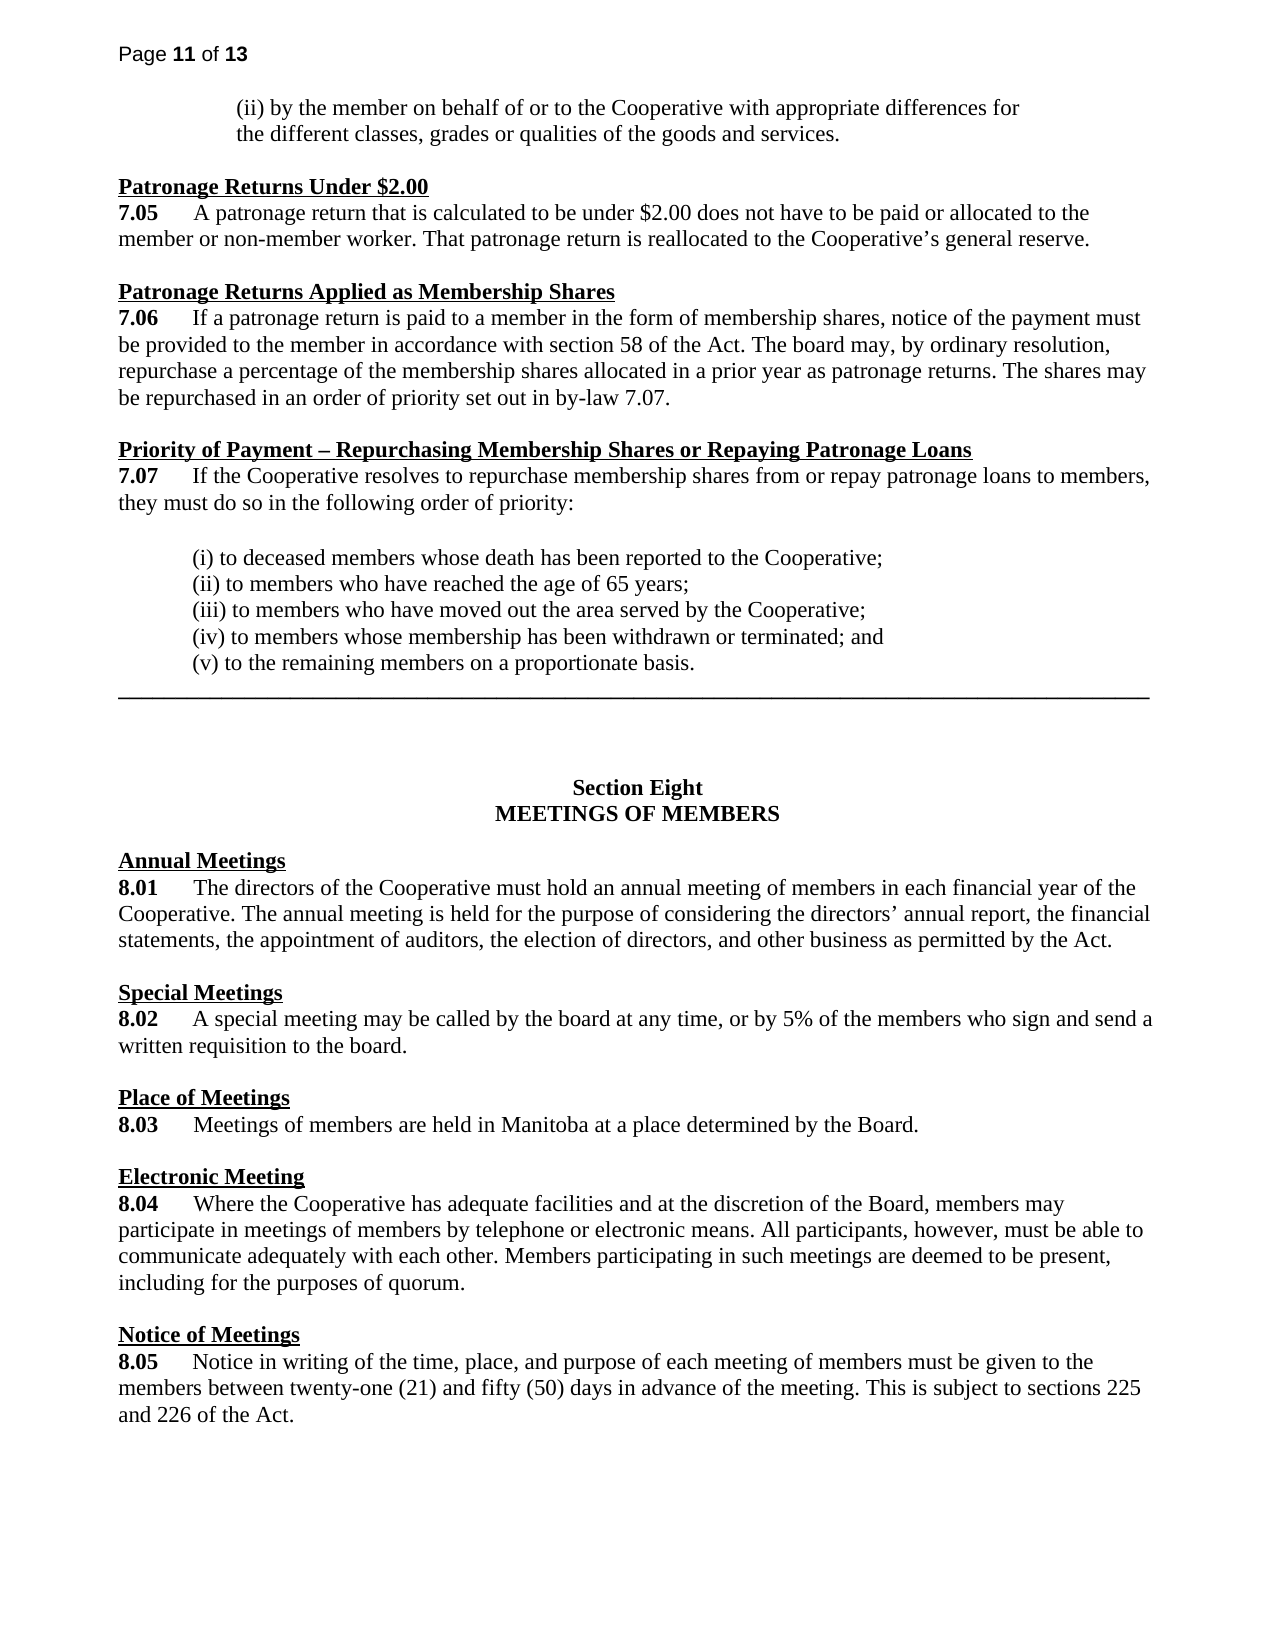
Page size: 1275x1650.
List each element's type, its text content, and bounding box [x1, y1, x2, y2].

text 8.03 Meetings of members are held in Manitoba at a place determined by the Board. [118, 1111, 1157, 1137]
text __________________________________________________________________________________________ [118, 675, 1157, 702]
text 8.01 The directors of the Cooperative must hold an annual meeting of members in each financial year of the Cooperative. The annual meeting is held for the purpose of considering the directors’ annual report, the financial statements, the appointment of auditors, the election of directors, and other business as permitted by the Act. [118, 873, 1157, 953]
text (ii) to members who have reached the age of 65 years; [118, 570, 1152, 596]
text 8.05 Notice in writing of the time, place, and purpose of each meeting of members must be given to the members between twenty-one (21) and fifty (50) days in advance of the meeting. This is subject to sections 225 and 226 of the Act. [118, 1348, 1157, 1427]
text Place of Meetings [118, 1084, 1157, 1111]
subtitle Electronic Meeting [118, 1163, 1157, 1190]
text 8.04 Where the Cooperative has adequate facilities and at the discretion of the Board, members may participate in meetings of members by telephone or electronic means. All participants, however, must be able to communicate adequately with each other. Members participating in such meetings are deemed to be present, including for the purposes of quorum. [118, 1190, 1157, 1295]
text 8.02 A special meeting may be called by the board at any time, or by 5% of the members who sign and send a written requisition to the board. [118, 1005, 1157, 1058]
text (iv) to members whose membership has been withdrawn or terminated; and [118, 623, 1152, 649]
text Priority of Payment – Repurchasing Membership Shares or Repaying Patronage Loans [118, 436, 1157, 463]
text (iii) to members who have moved out the area served by the Cooperative; [118, 596, 1152, 623]
text Notice of Meetings [118, 1322, 1157, 1348]
text Patronage Returns Applied as Membership Shares [118, 278, 1157, 304]
text 7.05 A patronage return that is calculated to be under $2.00 does not have to be paid or allocated to the member or non-member worker. That patronage return is reallocated to the Cooperative’s general reserve. [118, 199, 1157, 252]
text Special Meetings [118, 979, 1157, 1005]
text Patronage Returns Under $2.00 [118, 173, 1157, 199]
text 7.07 If the Cooperative resolves to repurchase membership shares from or repay patronage loans to members, they must do so in the following order of priority: [118, 463, 1152, 515]
text 7.06 If a patronage return is paid to a member in the form of membership shares, notice of the payment must be provided to the member in accordance with section 58 of the Act. The board may, by ordinary resolution, repurchase a percentage of the membership shares allocated in a prior year as patronage returns. The shares may be repurchased in an order of priority set out in by-law 7.07. [118, 304, 1152, 410]
text Section Eight MEETINGS OF MEMBERS [118, 774, 1157, 826]
text Annual Meetings [118, 847, 1157, 873]
text (i) to deceased members whose death has been reported to the Cooperative; [118, 544, 1152, 570]
text (ii) by the member on behalf of or to the Cooperative with appropriate differences for the different classes, grades or qualities of the goods and services. [236, 94, 1048, 146]
text (v) to the remaining members on a proportionate basis. [118, 649, 1152, 675]
